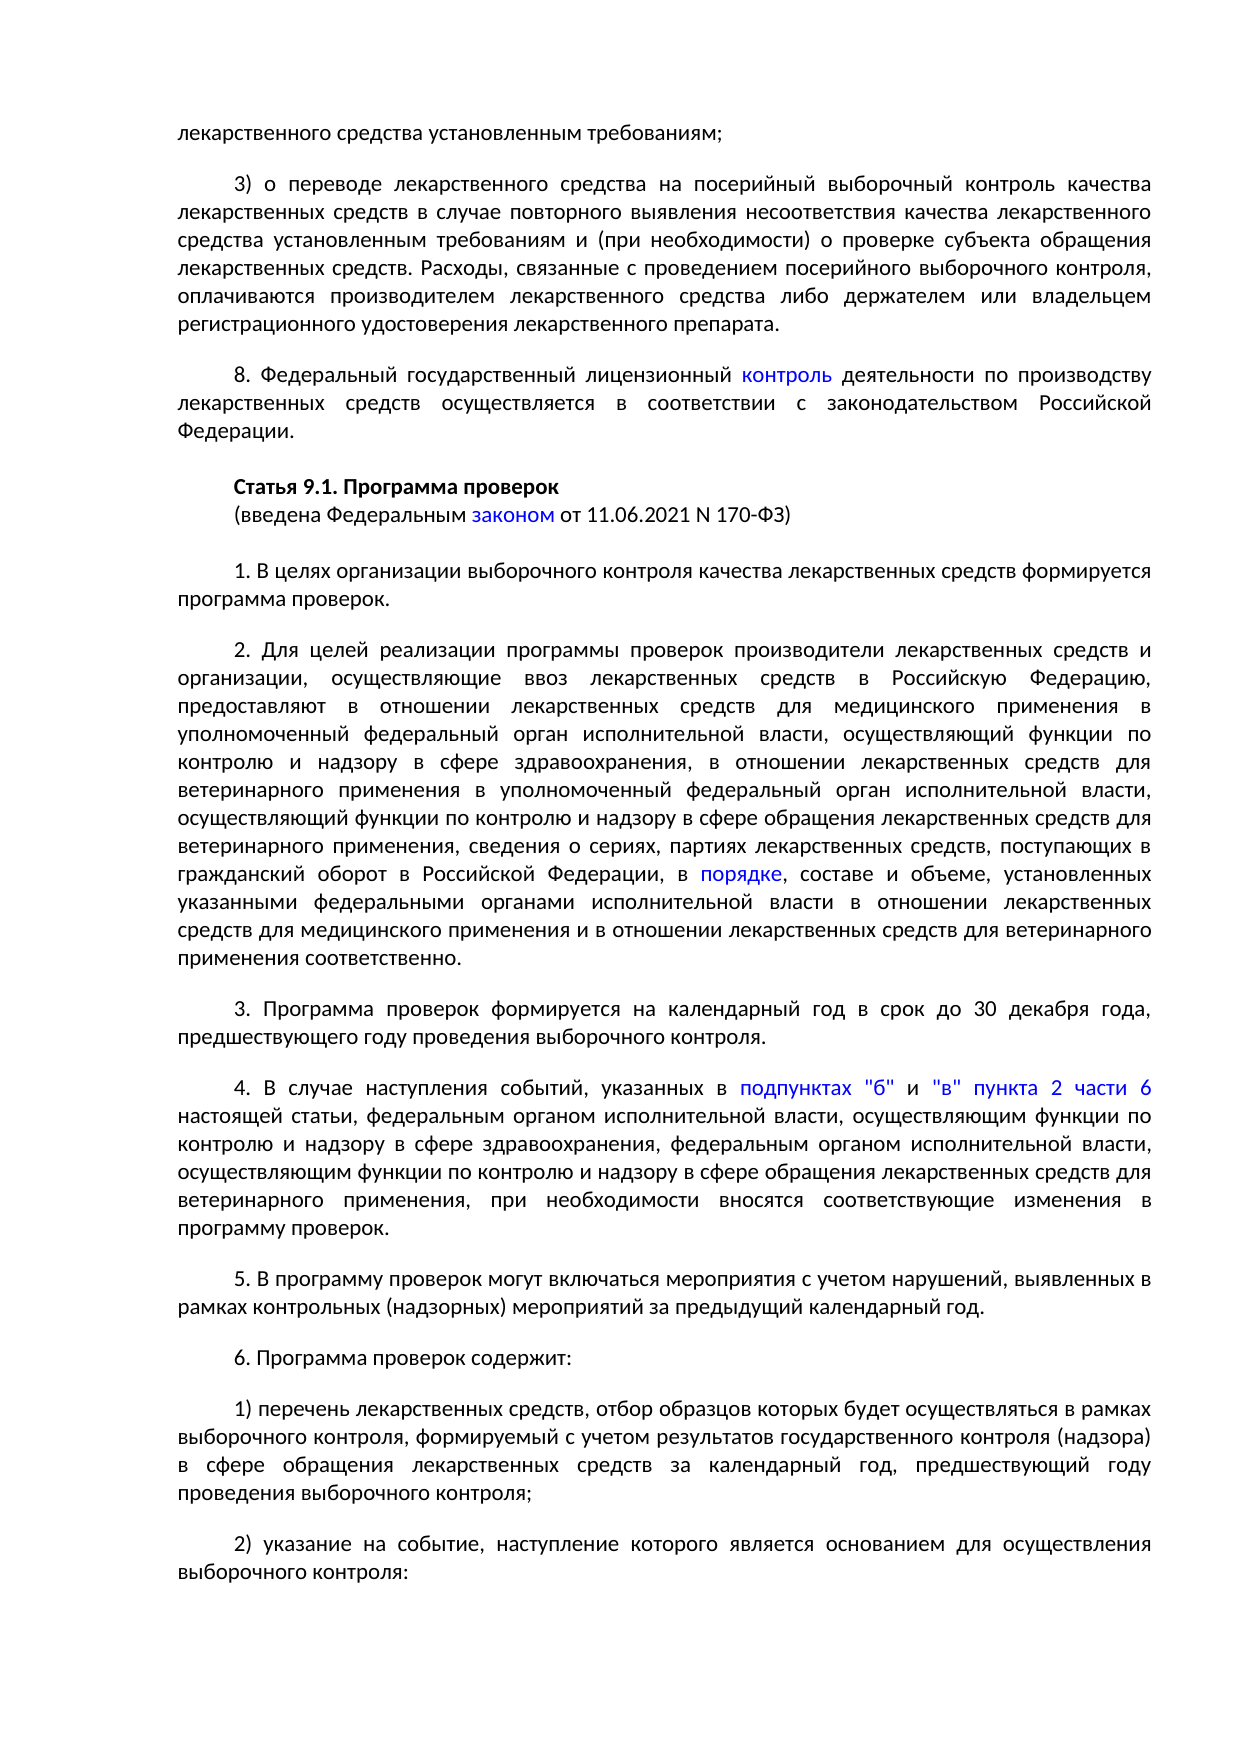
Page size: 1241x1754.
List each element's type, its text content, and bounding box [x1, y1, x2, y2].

text 1) перечень лекарственных средств, отбор образцов которых будет осуществляться в рамках выборочного контроля, формируемый с учетом результатов государственного контроля (надзора) в сфере обращения лекарственных средств за календарный год, предшествующий году проведения выборочного контроля; [177, 1394, 1152, 1506]
title Статья 9.1. Программа проверок [177, 472, 1152, 500]
text 6. Программа проверок содержит: [177, 1343, 1152, 1371]
text 3. Программа проверок формируется на календарный год в срок до 30 декабря года, предшествующего году проведения выборочного контроля. [177, 994, 1152, 1050]
text 3) о переводе лекарственного средства на посерийный выборочный контроль качества лекарственных средств в случае повторного выявления несоответствия качества лекарственного средства установленным требованиям и (при необходимости) о проверке субъекта обращения лекарственных средств. Расходы, связанные с проведением посерийного выборочного контроля, оплачиваются производителем лекарственного средства либо держателем или владельцем регистрационного удостоверения лекарственного препарата. [177, 169, 1152, 337]
text (введена Федеральным законом от 11.06.2021 N 170-ФЗ) [177, 500, 1152, 528]
text 5. В программу проверок могут включаться мероприятия с учетом нарушений, выявленных в рамках контрольных (надзорных) мероприятий за предыдущий календарный год. [177, 1264, 1152, 1320]
text 2. Для целей реализации программы проверок производители лекарственных средств и организации, осуществляющие ввоз лекарственных средств в Российскую Федерацию, предоставляют в отношении лекарственных средств для медицинского применения в уполномоченный федеральный орган исполнительной власти, осуществляющий функции по контролю и надзору в сфере здравоохранения, в отношении лекарственных средств для ветеринарного применения в уполномоченный федеральный орган исполнительной власти, осуществляющий функции по контролю и надзору в сфере обращения лекарственных средств для ветеринарного применения, сведения о сериях, партиях лекарственных средств, поступающих в гражданский оборот в Российской Федерации, в порядке, составе и объеме, установленных указанными федеральными органами исполнительной власти в отношении лекарственных средств для медицинского применения и в отношении лекарственных средств для ветеринарного применения соответственно. [177, 635, 1152, 971]
text 4. В случае наступления событий, указанных в подпунктах "б" и "в" пункта 2 части 6 настоящей статьи, федеральным органом исполнительной власти, осуществляющим функции по контролю и надзору в сфере здравоохранения, федеральным органом исполнительной власти, осуществляющим функции по контролю и надзору в сфере обращения лекарственных средств для ветеринарного применения, при необходимости вносятся соответствующие изменения в программу проверок. [177, 1073, 1152, 1241]
text 8. Федеральный государственный лицензионный контроль деятельности по производству лекарственных средств осуществляется в соответствии с законодательством Российской Федерации. [177, 360, 1152, 444]
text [177, 118, 1152, 146]
text 2) указание на событие, наступление которого является основанием для осуществления выборочного контроля: [177, 1529, 1152, 1585]
text 1. В целях организации выборочного контроля качества лекарственных средств формируется программа проверок. [177, 556, 1152, 612]
